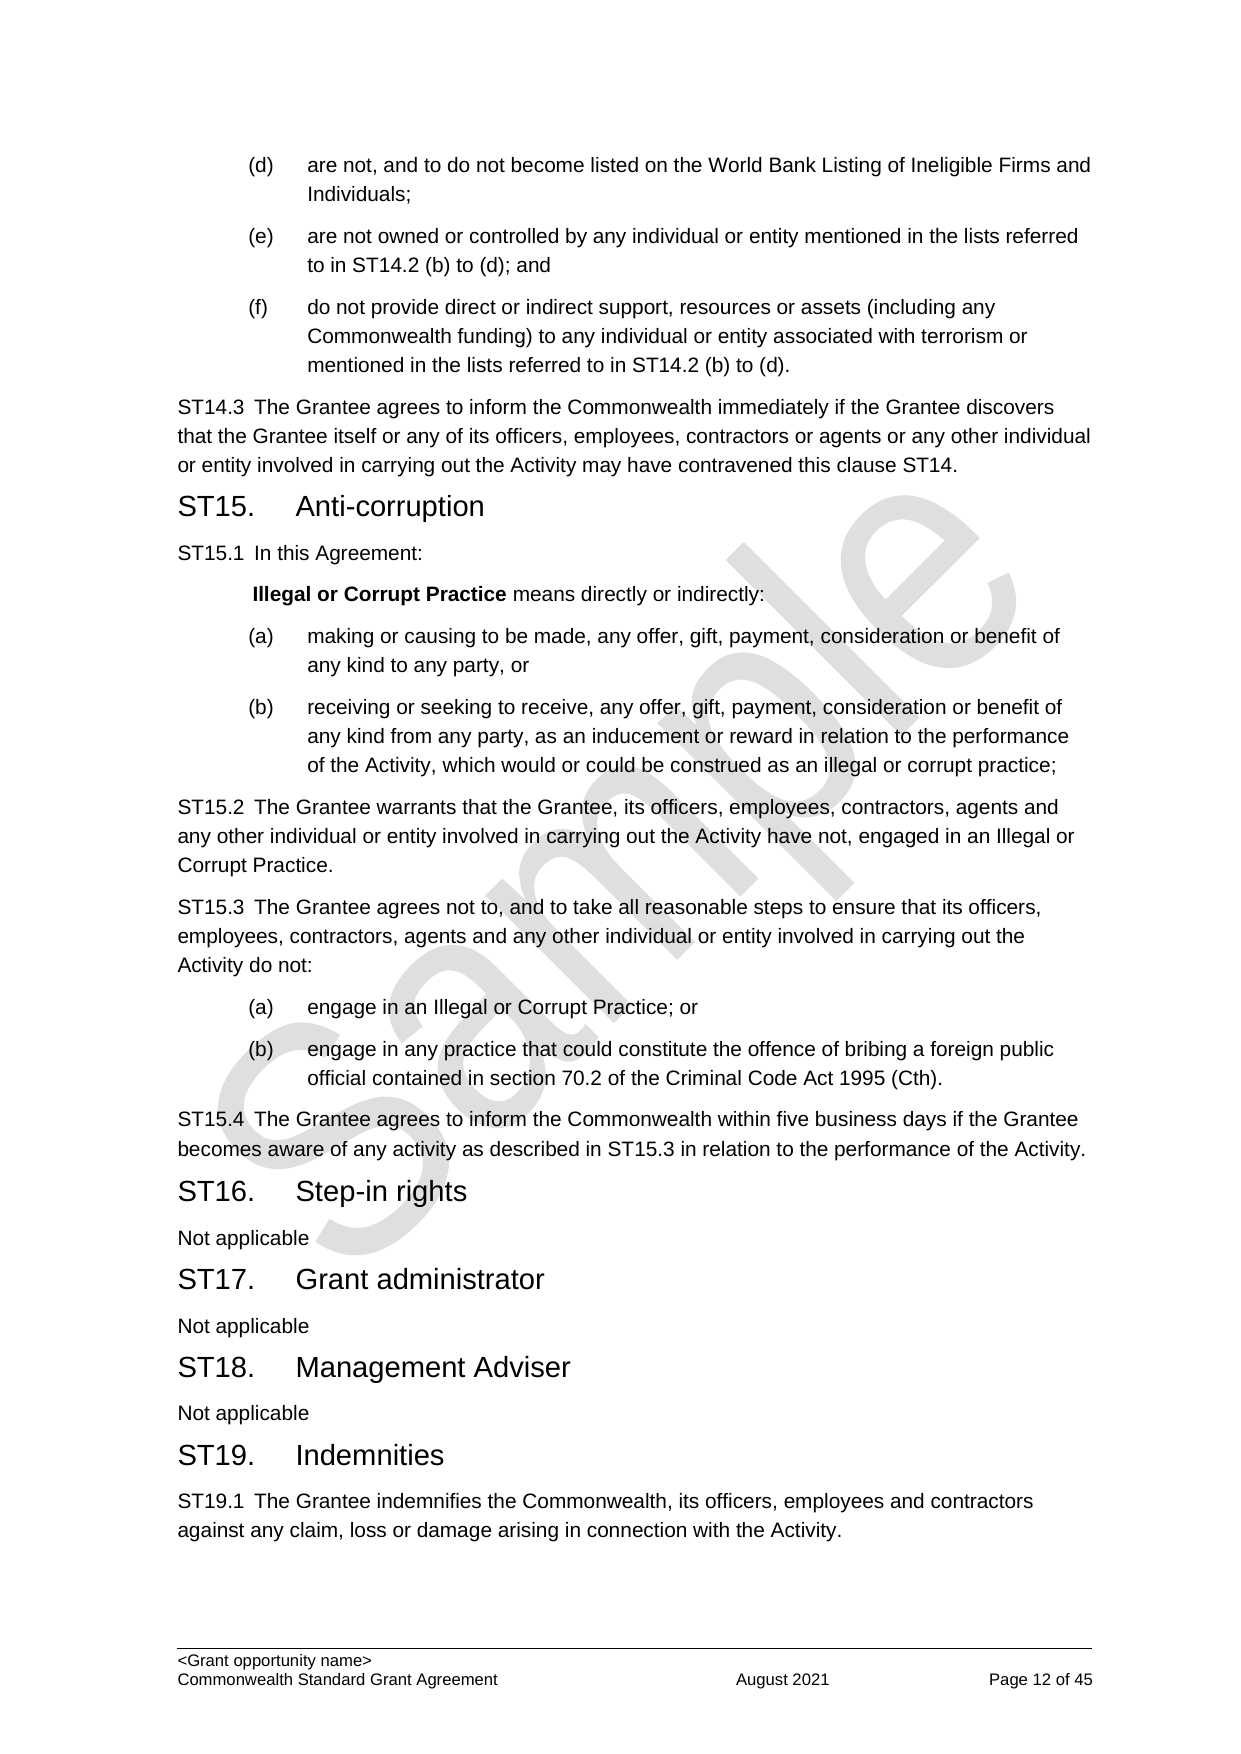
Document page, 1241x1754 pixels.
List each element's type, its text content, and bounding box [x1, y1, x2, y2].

subtitle Step‐in rights [177, 1173, 1092, 1208]
text ST15.2 The Grantee warrants that the Grantee, its officers, employees, contractors, agents and any other individual or entity involved in carrying out the Activity have not, engaged in an Illegal or Corrupt Practice. [177, 789, 1092, 877]
text ST15.1 In this Agreement: [177, 535, 1092, 564]
text (a) engage in an Illegal or Corrupt Practice; or [248, 989, 1092, 1019]
subtitle Anti-corruption [177, 489, 1092, 523]
subtitle Indemnities [177, 1438, 1092, 1471]
text ST15.4 The Grantee agrees to inform the Commonwealth within five business days if the Grantee becomes aware of any activity as described in ST15.3 in relation to the performance of the Activity. [177, 1102, 1092, 1160]
text (d) are not, and to do not become listed on the World Bank Listing of Ineligible Firms and Individuals; [248, 148, 1092, 206]
subtitle Grant administrator [177, 1262, 1092, 1296]
text ST15.3 The Grantee agrees not to, and to take all reasonable steps to ensure that its officers, employees, contractors, agents and any other individual or entity involved in carrying out the Activity do not: [177, 889, 1092, 977]
text (f) do not provide direct or indirect support, resources or assets (including any Commonwealth funding) to any individual or entity associated with terrorism or mentioned in the lists referred to in ST14.2 (b) to (d). [248, 289, 1092, 377]
text Illegal or Corrupt Practice means directly or indirectly: [252, 577, 1092, 606]
text ST14.3 The Grantee agrees to inform the Commonwealth immediately if the Grantee discovers that the Grantee itself or any of its officers, employees, contractors or agents or any other individual or entity involved in carrying out the Activity may have contravened this clause ST14. [177, 389, 1092, 477]
text Not applicable [177, 1308, 1092, 1337]
text ST19.1 The Grantee indemnifies the Commonwealth, its officers, employees and contractors against any claim, loss or damage arising in connection with the Activity. [177, 1484, 1092, 1542]
subtitle Management Adviser [177, 1350, 1092, 1383]
text (b) receiving or seeking to receive, any offer, gift, payment, consideration or benefit of any kind from any party, as an inducement or reward in relation to the performance of the Activity, which would or could be construed as an illegal or corrupt practice; [248, 689, 1092, 777]
text (e) are not owned or controlled by any individual or entity mentioned in the lists referred to in ST14.2 (b) to (d); and [248, 218, 1092, 277]
text (a) making or causing to be made, any offer, gift, payment, consideration or benefit of any kind to any party, or [248, 619, 1092, 677]
text Not applicable [177, 1396, 1092, 1425]
text Not applicable [177, 1221, 1092, 1250]
text (b) engage in any practice that could constitute the offence of bribing a foreign public official contained in section 70.2 of the Criminal Code Act 1995 (Cth). [248, 1031, 1092, 1089]
